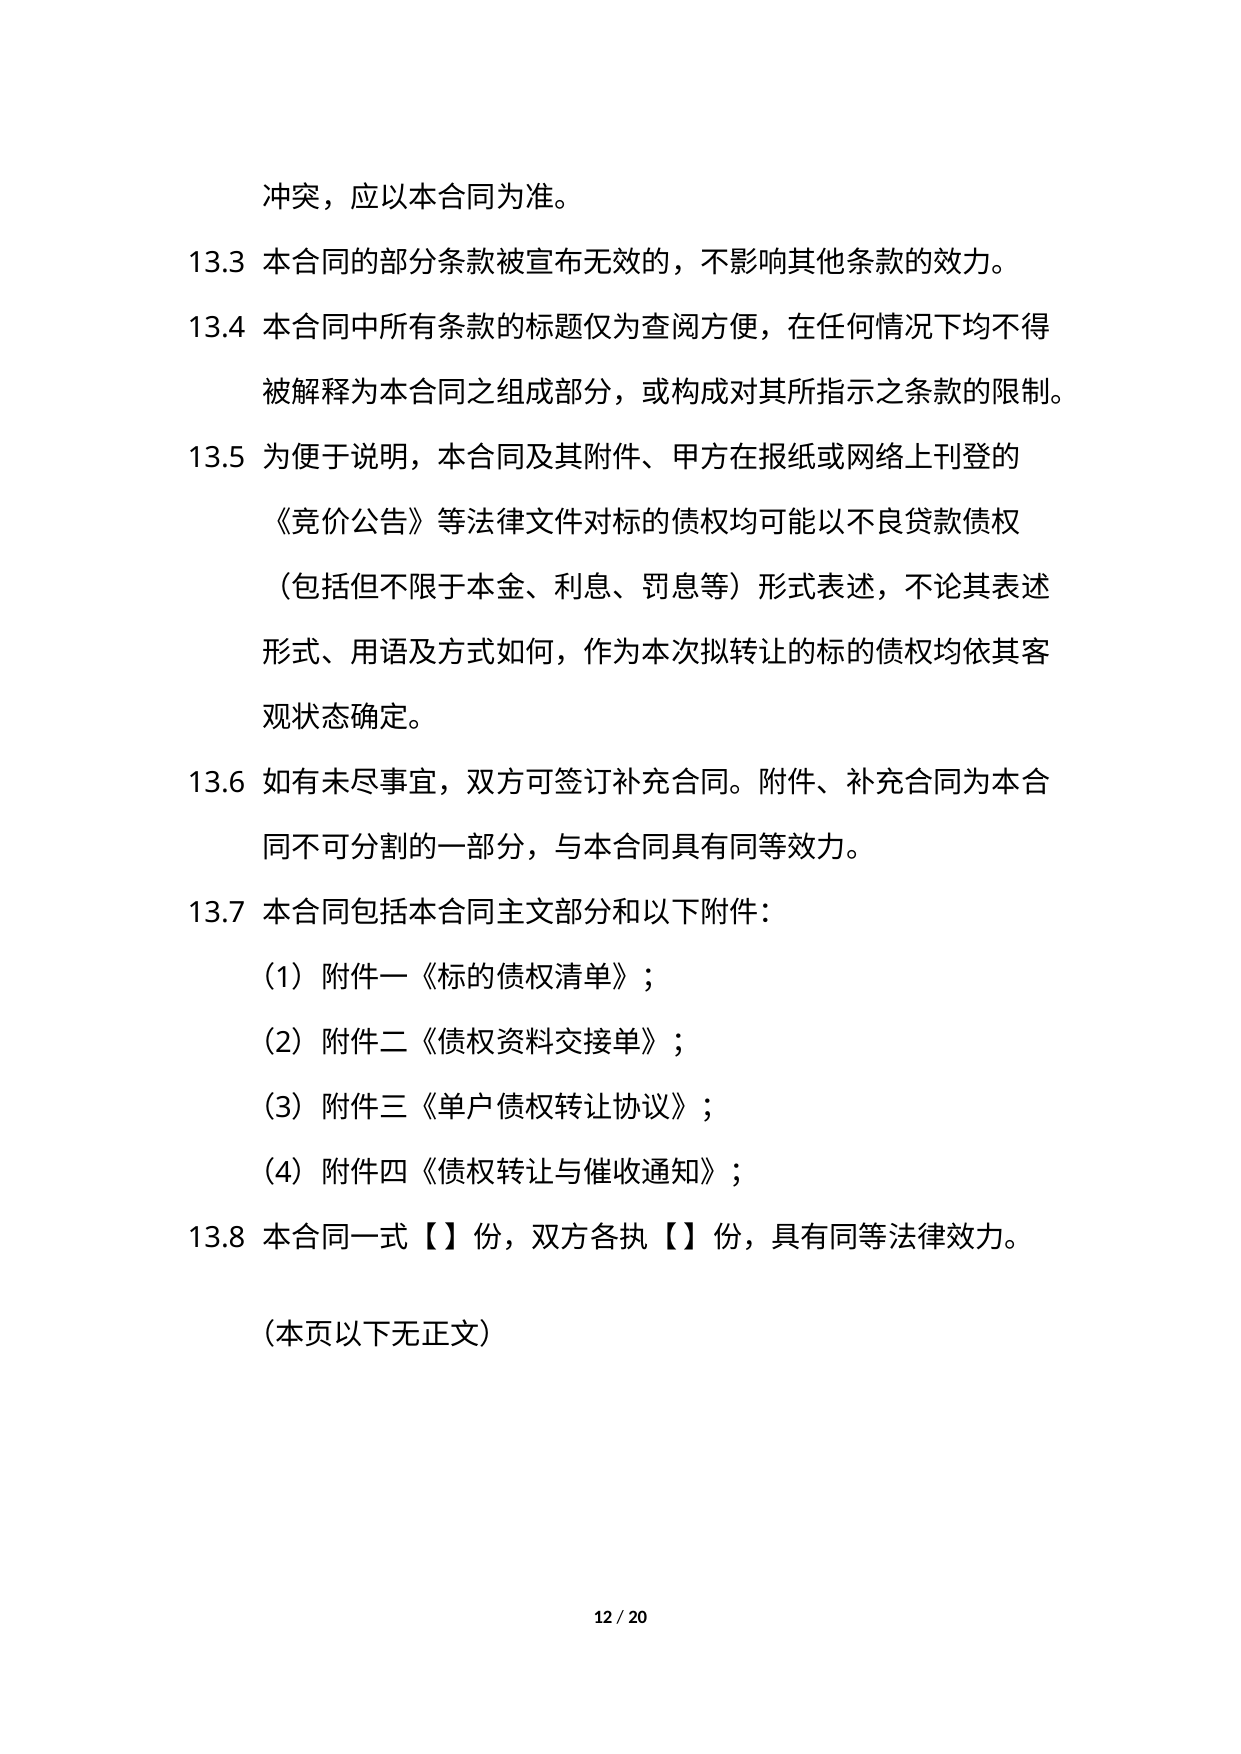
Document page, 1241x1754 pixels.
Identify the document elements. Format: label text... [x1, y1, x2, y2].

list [187, 162, 1053, 227]
list 本合同的部分条款被宣布无效的，不影响其他条款的效力。 [187, 227, 1053, 292]
list 本合同包括本合同主文部分和以下附件： [187, 877, 1053, 942]
text （2）附件二《债权资料交接单》； [187, 1007, 1053, 1072]
text （3）附件三《单户债权转让协议》； [187, 1072, 1053, 1137]
list 为便于说明，本合同及其附件、甲方在报纸或网络上刊登的《竞价公告》等法律文件对标的债权均可能以不良贷款债权（包括但不限于本金、利息、罚息等）形式表述，不论其表述形式、用语及方式如何，作为本次拟转让的标的债权均依其客观状态确定。 [187, 422, 1053, 747]
text （本页以下无正文） [187, 1299, 1053, 1364]
list 本合同中所有条款的标题仅为查阅方便，在任何情况下均不得被解释为本合同之组成部分，或构成对其所指示之条款的限制。 [187, 292, 1053, 422]
list 如有未尽事宜，双方可签订补充合同。附件、补充合同为本合同不可分割的一部分，与本合同具有同等效力。 [187, 747, 1053, 877]
text （1）附件一《标的债权清单》； [187, 942, 1053, 1007]
text （4）附件四《债权转让与催收通知》； [187, 1137, 1053, 1202]
list 本合同一式【 】份，双方各执【 】份，具有同等法律效力。 [187, 1202, 1053, 1267]
